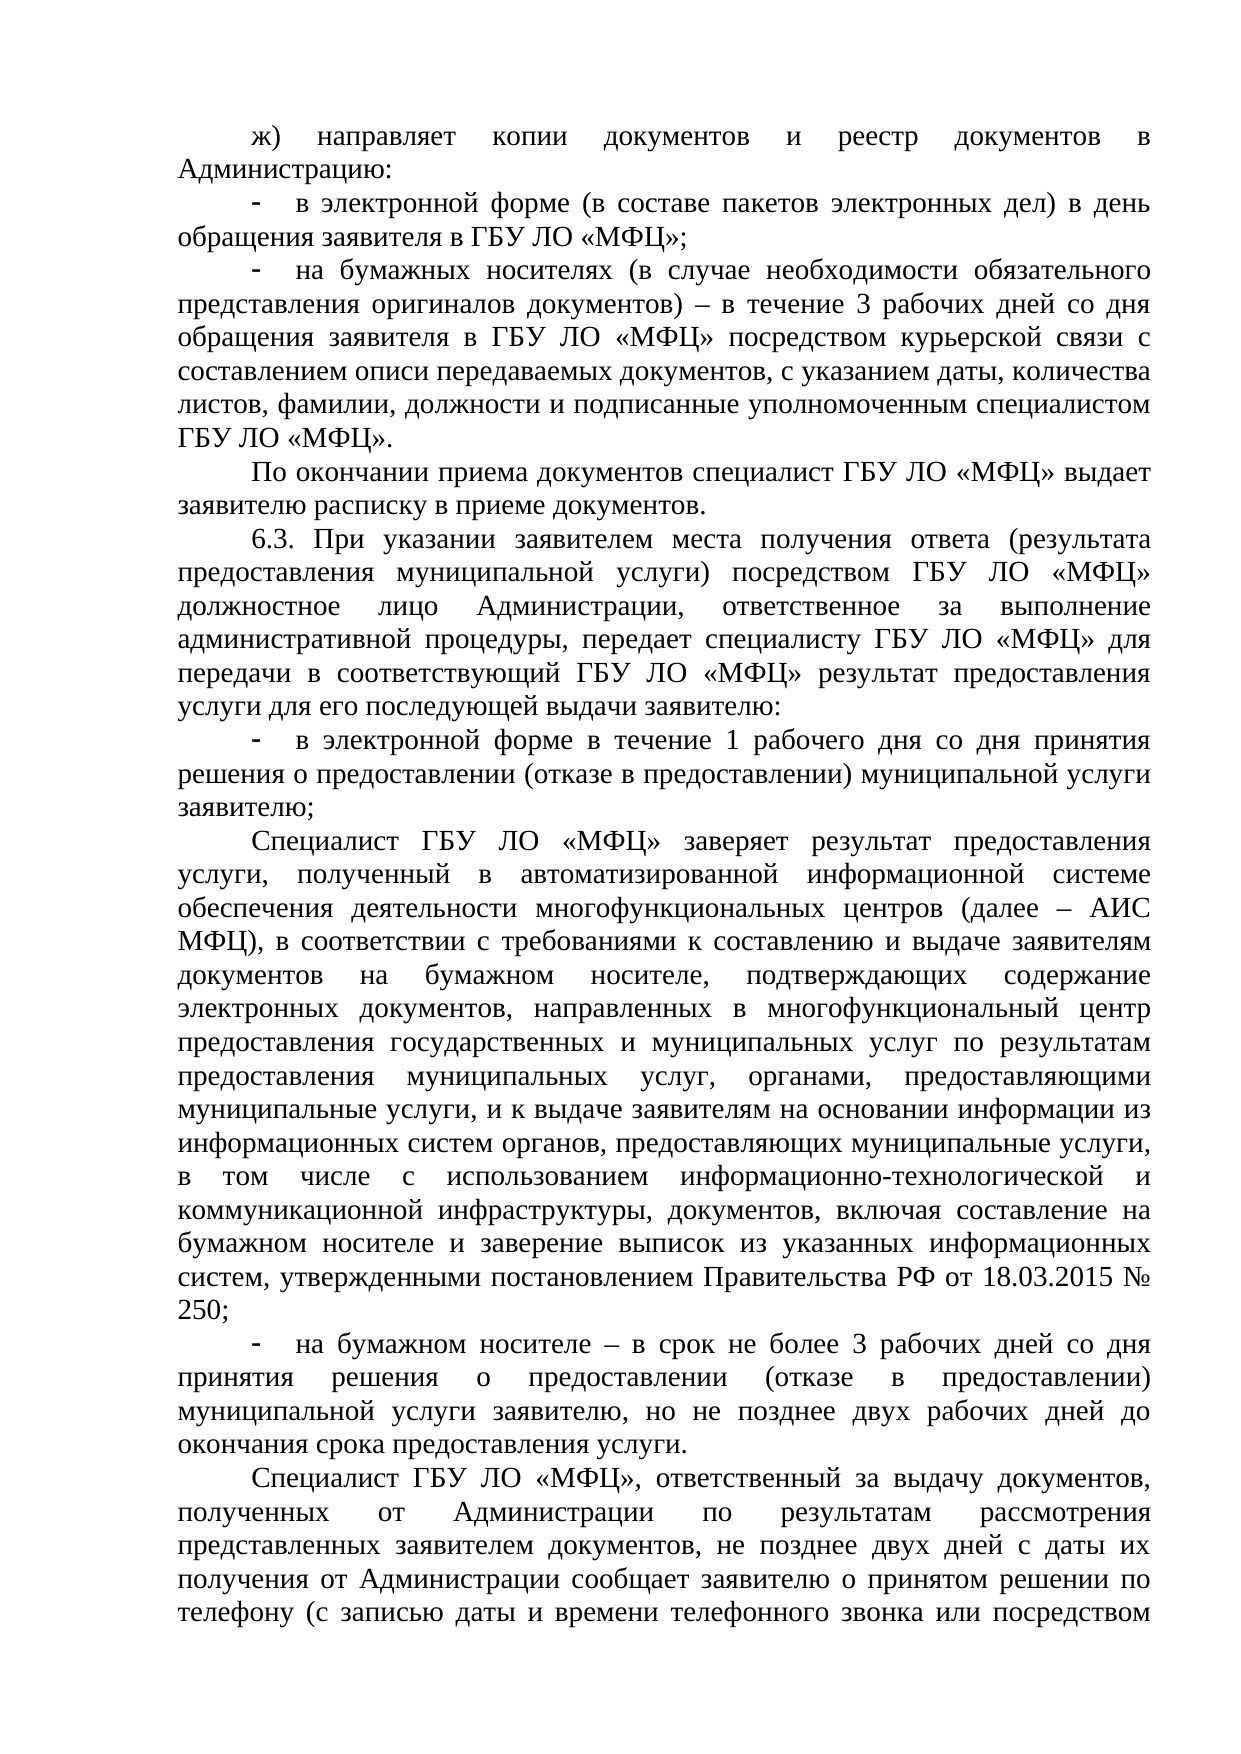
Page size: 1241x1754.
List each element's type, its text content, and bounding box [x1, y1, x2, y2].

list на бумажных носителях (в случае необходимости обязательного представления оригиналов документов) – в течение 3 рабочих дней со дня обращения заявителя в ГБУ ЛО «МФЦ» посредством курьерской связи с составлением описи передаваемых документов, с указанием даты, количества листов, фамилии, должности и подписанные уполномоченным специалистом ГБУ ЛО «МФЦ». [177, 252, 1152, 454]
list в электронной форме (в составе пакетов электронных дел) в день обращения заявителя в ГБУ ЛО «МФЦ»; [177, 185, 1152, 252]
text ж) направляет копии документов и реестр документов в Администрацию: [177, 118, 1152, 185]
text 6.3. При указании заявителем места получения ответа (результата предоставления муниципальной услуги) посредством ГБУ ЛО «МФЦ» должностное лицо Администрации, ответственное за выполнение административной процедуры, передает специалисту ГБУ ЛО «МФЦ» для передачи в соответствующий ГБУ ЛО «МФЦ» результат предоставления услуги для его последующей выдачи заявителю: [177, 521, 1152, 722]
text По окончании приема документов специалист ГБУ ЛО «МФЦ» выдает заявителю расписку в приеме документов. [177, 454, 1152, 521]
list на бумажном носителе – в срок не более 3 рабочих дней со дня принятия решения о предоставлении (отказе в предоставлении) муниципальной услуги заявителю, но не позднее двух рабочих дней до окончания срока предоставления услуги. [177, 1326, 1152, 1460]
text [177, 1460, 1152, 1628]
text Специалист ГБУ ЛО «МФЦ» заверяет результат предоставления услуги, полученный в автоматизированной информационной системе обеспечения деятельности многофункциональных центров (далее – АИС МФЦ), в соответствии с требованиями к составлению и выдаче заявителям документов на бумажном носителе, подтверждающих содержание электронных документов, направленных в многофункциональный центр предоставления государственных и муниципальных услуг по результатам предоставления муниципальных услуг, органами, предоставляющими муниципальные услуги, и к выдаче заявителям на основании информации из информационных систем органов, предоставляющих муниципальные услуги, в том числе с использованием информационно-технологической и коммуникационной инфраструктуры, документов, включая составление на бумажном носителе и заверение выписок из указанных информационных систем, утвержденными постановлением Правительства РФ от 18.03.2015 № 250; [177, 823, 1152, 1326]
list в электронной форме в течение 1 рабочего дня со дня принятия решения о предоставлении (отказе в предоставлении) муниципальной услуги заявителю; [177, 722, 1152, 823]
